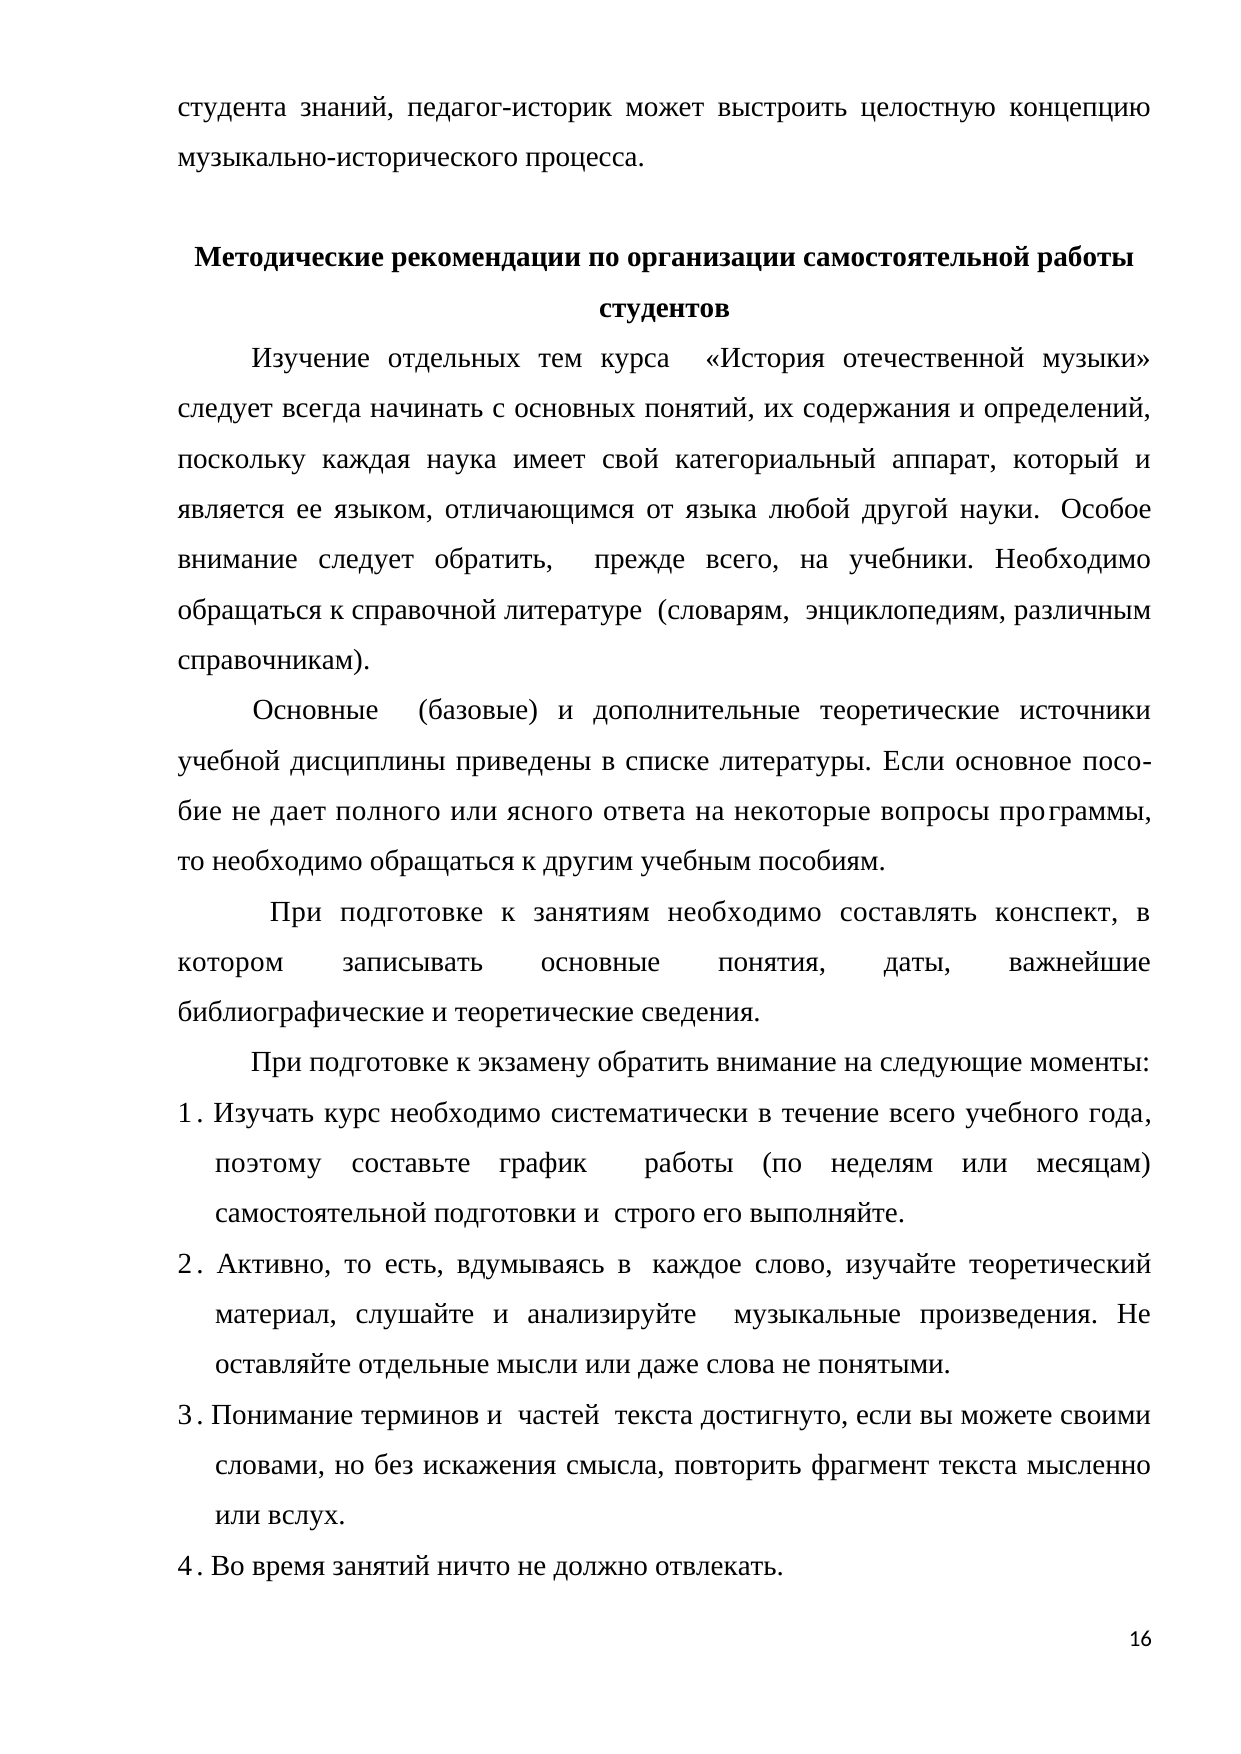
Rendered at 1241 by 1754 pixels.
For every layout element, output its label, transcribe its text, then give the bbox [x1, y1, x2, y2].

list . Понимание терминов и частей текста достигнуто, если вы можете своими словами, но без искажения смысла, повторить фрагмент текста мысленно или вслух. [177, 1397, 1152, 1531]
text При подготовке к занятиям необходимо составлять конспект, в котором записывать основные понятия, даты, важнейшие библиографические и теоретические сведения. [177, 894, 1152, 1028]
list . Активно, то есть, вдумываясь в каждое слово, изучайте теоретический материал, слушайте и анализируйте музыкальные произведения. Не оставляйте отдельные мысли или даже слова не понятыми. [177, 1246, 1152, 1380]
text Основные (базовые) и дополнительные теоретические источники учебной дисциплины приведены в списке литературы. Если основное пособие не дает полного или ясного ответа на некоторые вопросы программы, то необходимо обращаться к другим учебным пособиям. [177, 692, 1152, 877]
text Методические рекомендации по организации самостоятельной работы студентов [177, 239, 1152, 323]
list . Изучать курс необходимо систематически в течение всего учебного года, поэтому составьте график работы (по неделям или месяцам) самостоятельной подготовки и строго его выполняйте. [177, 1095, 1152, 1229]
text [177, 89, 1152, 172]
text Изучение отдельных тем курса «История отечественной музыки» следует всегда начинать с основных понятий, их содержания и определений, поскольку каждая наука имеет свой категориальный аппарат, который и является ее языком, отличающимся от языка любой другой науки. Особое внимание следует обратить, прежде всего, на учебники. Необходимо обращаться к справочной литературе (словарям, энциклопедиям, различным справочникам). [177, 340, 1152, 676]
text При подготовке к экзамену обратить внимание на следующие моменты: [177, 1044, 1152, 1078]
list . Во время занятий ничто не должно отвлекать. [177, 1548, 1152, 1581]
